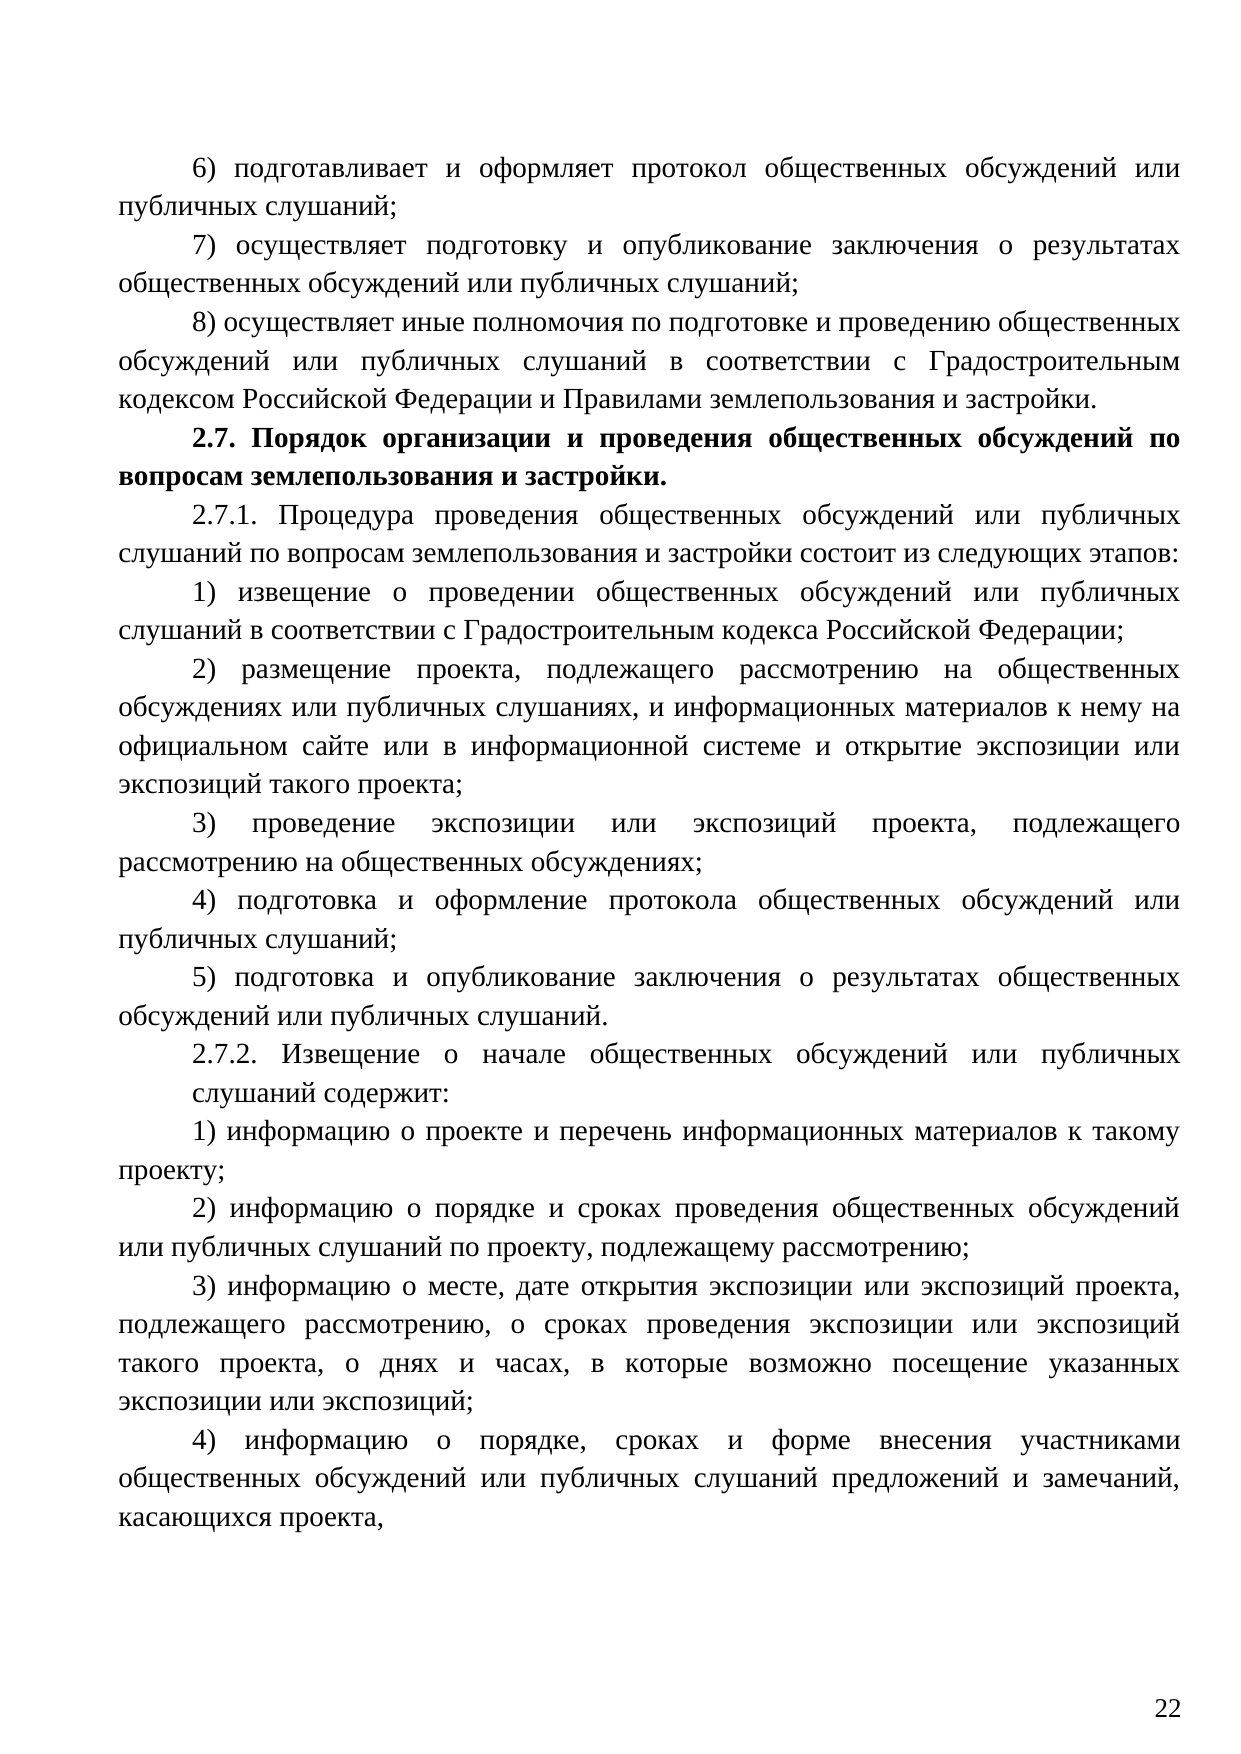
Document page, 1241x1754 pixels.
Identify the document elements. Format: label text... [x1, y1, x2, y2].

text 5) подготовка и опубликование заключения о результатах общественных обсуждений или публичных слушаний. [118, 959, 1181, 1031]
text 4) подготовка и оформление протокола общественных обсуждений или публичных слушаний; [118, 882, 1181, 954]
text 4) информацию о порядке, сроках и форме внесения участниками общественных обсуждений или публичных слушаний предложений и замечаний, касающихся проекта, [118, 1422, 1181, 1532]
text 3) проведение экспозиции или экспозиций проекта, подлежащего рассмотрению на общественных обсуждениях; [118, 805, 1181, 877]
text 2) информацию о порядке и сроках проведения общественных обсуждений или публичных слушаний по проекту, подлежащему рассмотрению; [118, 1191, 1181, 1263]
text 1) извещение о проведении общественных обсуждений или публичных слушаний в соответствии с Градостроительным кодекса Российской Федерации; [118, 574, 1181, 646]
text 6) подготавливает и оформляет протокол общественных обсуждений или публичных слушаний; [118, 150, 1181, 222]
text 2.7. Порядок организации и проведения общественных обсуждений по вопросам землепользования и застройки. [118, 420, 1181, 492]
text 7) осуществляет подготовку и опубликование заключения о результатах общественных обсуждений или публичных слушаний; [118, 227, 1181, 299]
text 2.7.1. Процедура проведения общественных обсуждений или публичных слушаний по вопросам землепользования и застройки состоит из следующих этапов: [118, 497, 1181, 569]
text 1) информацию о проекте и перечень информационных материалов к такому проекту; [118, 1113, 1181, 1186]
text 2.7.2. Извещение о начале общественных обсуждений или публичных слушаний содержит: [192, 1036, 1181, 1108]
text 8) осуществляет иные полномочия по подготовке и проведению общественных обсуждений или публичных слушаний в соответствии с Градостроительным кодексом Российской Федерации и Правилами землепользования и застройки. [118, 304, 1181, 415]
text 3) информацию о месте, дате открытия экспозиции или экспозиций проекта, подлежащего рассмотрению, о сроках проведения экспозиции или экспозиций такого проекта, о днях и часах, в которые возможно посещение указанных экспозиции или экспозиций; [118, 1268, 1181, 1417]
text 2) размещение проекта, подлежащего рассмотрению на общественных обсуждениях или публичных слушаниях, и информационных материалов к нему на официальном сайте или в информационной системе и открытие экспозиции или экспозиций такого проекта; [118, 651, 1181, 800]
